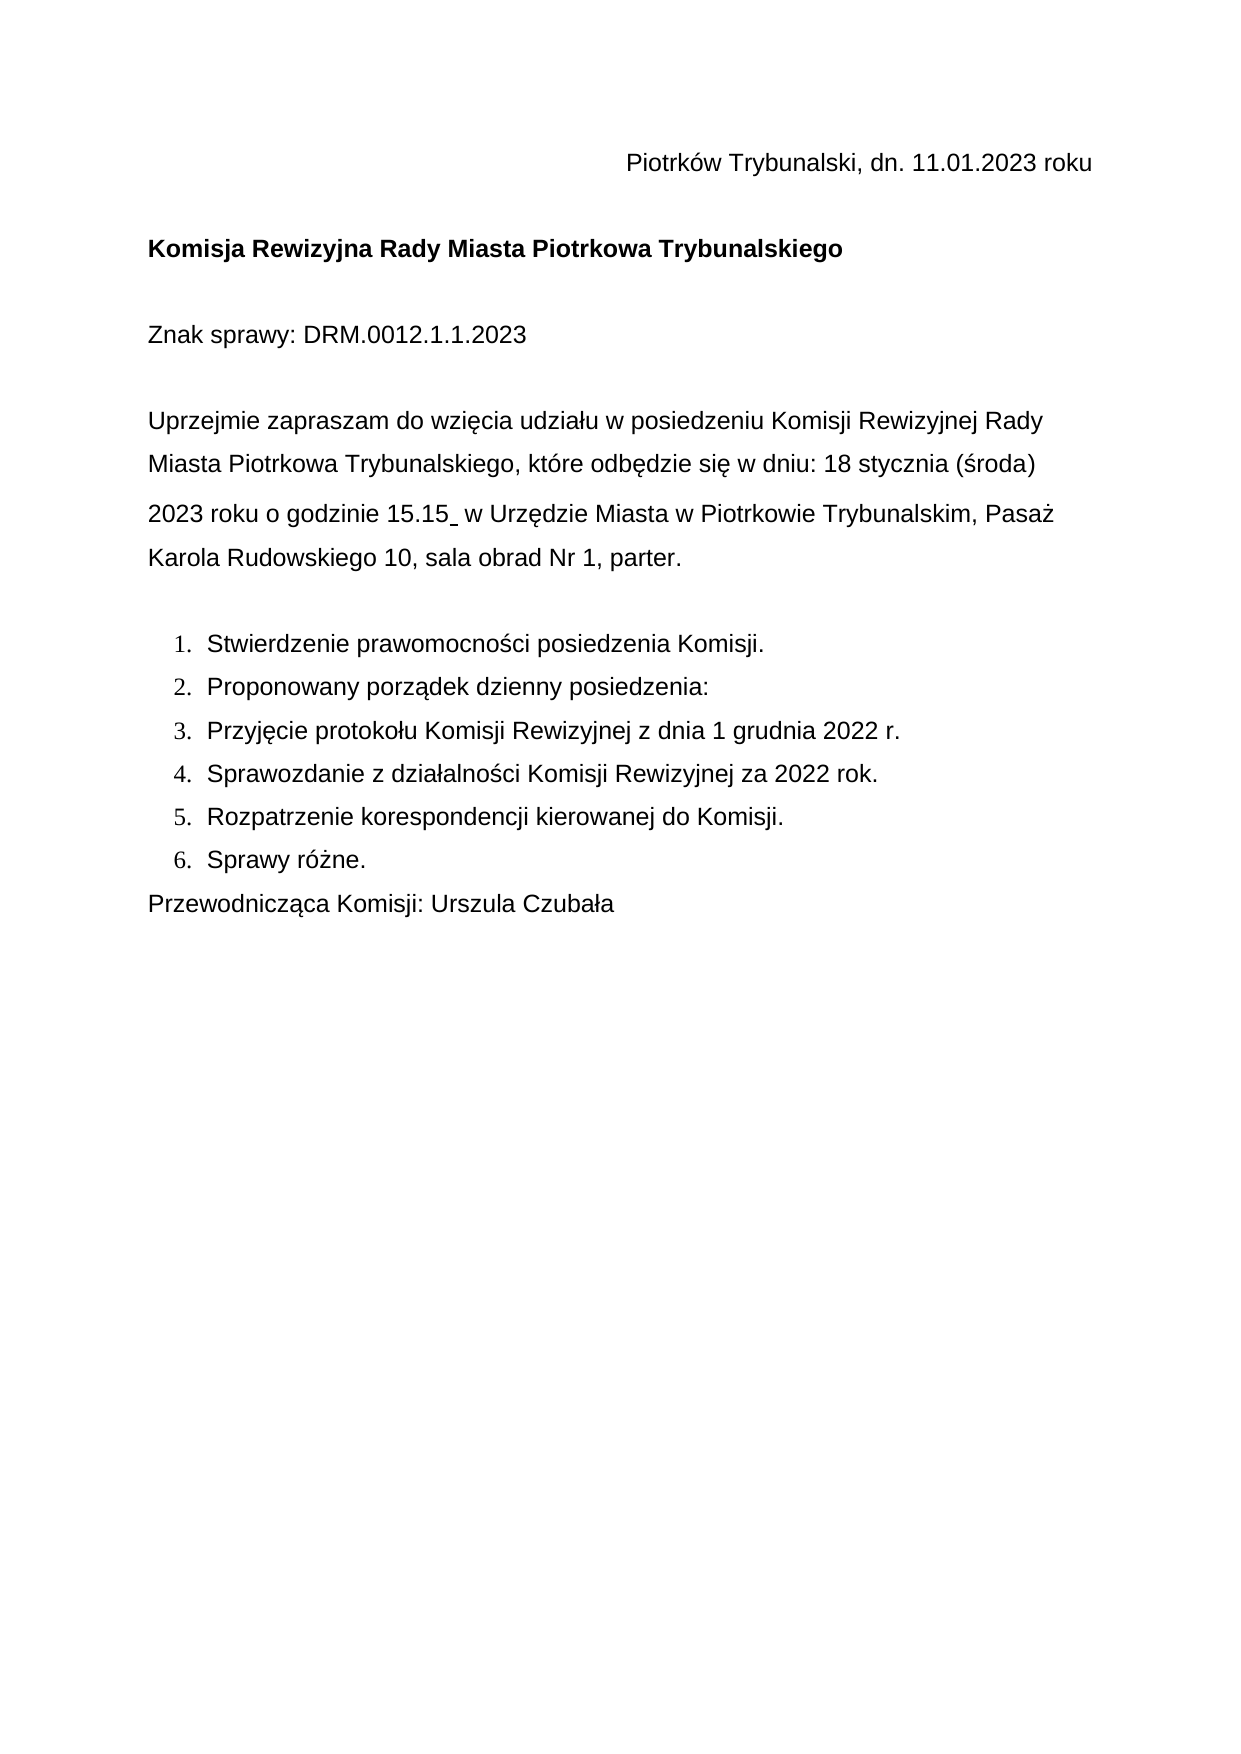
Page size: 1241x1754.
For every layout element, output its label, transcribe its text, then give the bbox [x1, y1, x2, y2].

subtitle Piotrków Trybunalski, dn. 11.01.2023 roku [148, 148, 1093, 176]
list Sprawozdanie z działalności Komisji Rewizyjnej za 2022 rok. [192, 759, 1093, 788]
list Sprawy różne. [192, 845, 1093, 874]
list Przyjęcie protokołu Komisji Rewizyjnej z dnia 1 grudnia 2022 r. [192, 716, 1093, 744]
subtitle Komisja Rewizyjna Rady Miasta Piotrkowa Trybunalskiego [148, 234, 1093, 263]
list Proponowany porządek dzienny posiedzenia: [192, 672, 1093, 701]
text Znak sprawy: DRM.0012.1.1.2023 [148, 320, 1093, 349]
text Uprzejmie zapraszam do wzięcia udziału w posiedzeniu Komisji Rewizyjnej Rady Miasta Piotrkowa Trybunalskiego, które odbędzie się w dniu: 18 stycznia (środa) 2023 roku o godzinie 15.15 w Urzędzie Miasta w Piotrkowie Trybunalskim, Pasaż Karola Rudowskiego 10, sala obrad Nr 1, parter. [148, 406, 1093, 572]
list Stwierdzenie prawomocności posiedzenia Komisji. [192, 629, 1093, 658]
list Rozpatrzenie korespondencji kierowanej do Komisji. [192, 802, 1093, 831]
text Przewodnicząca Komisji: Urszula Czubała [148, 888, 1160, 917]
